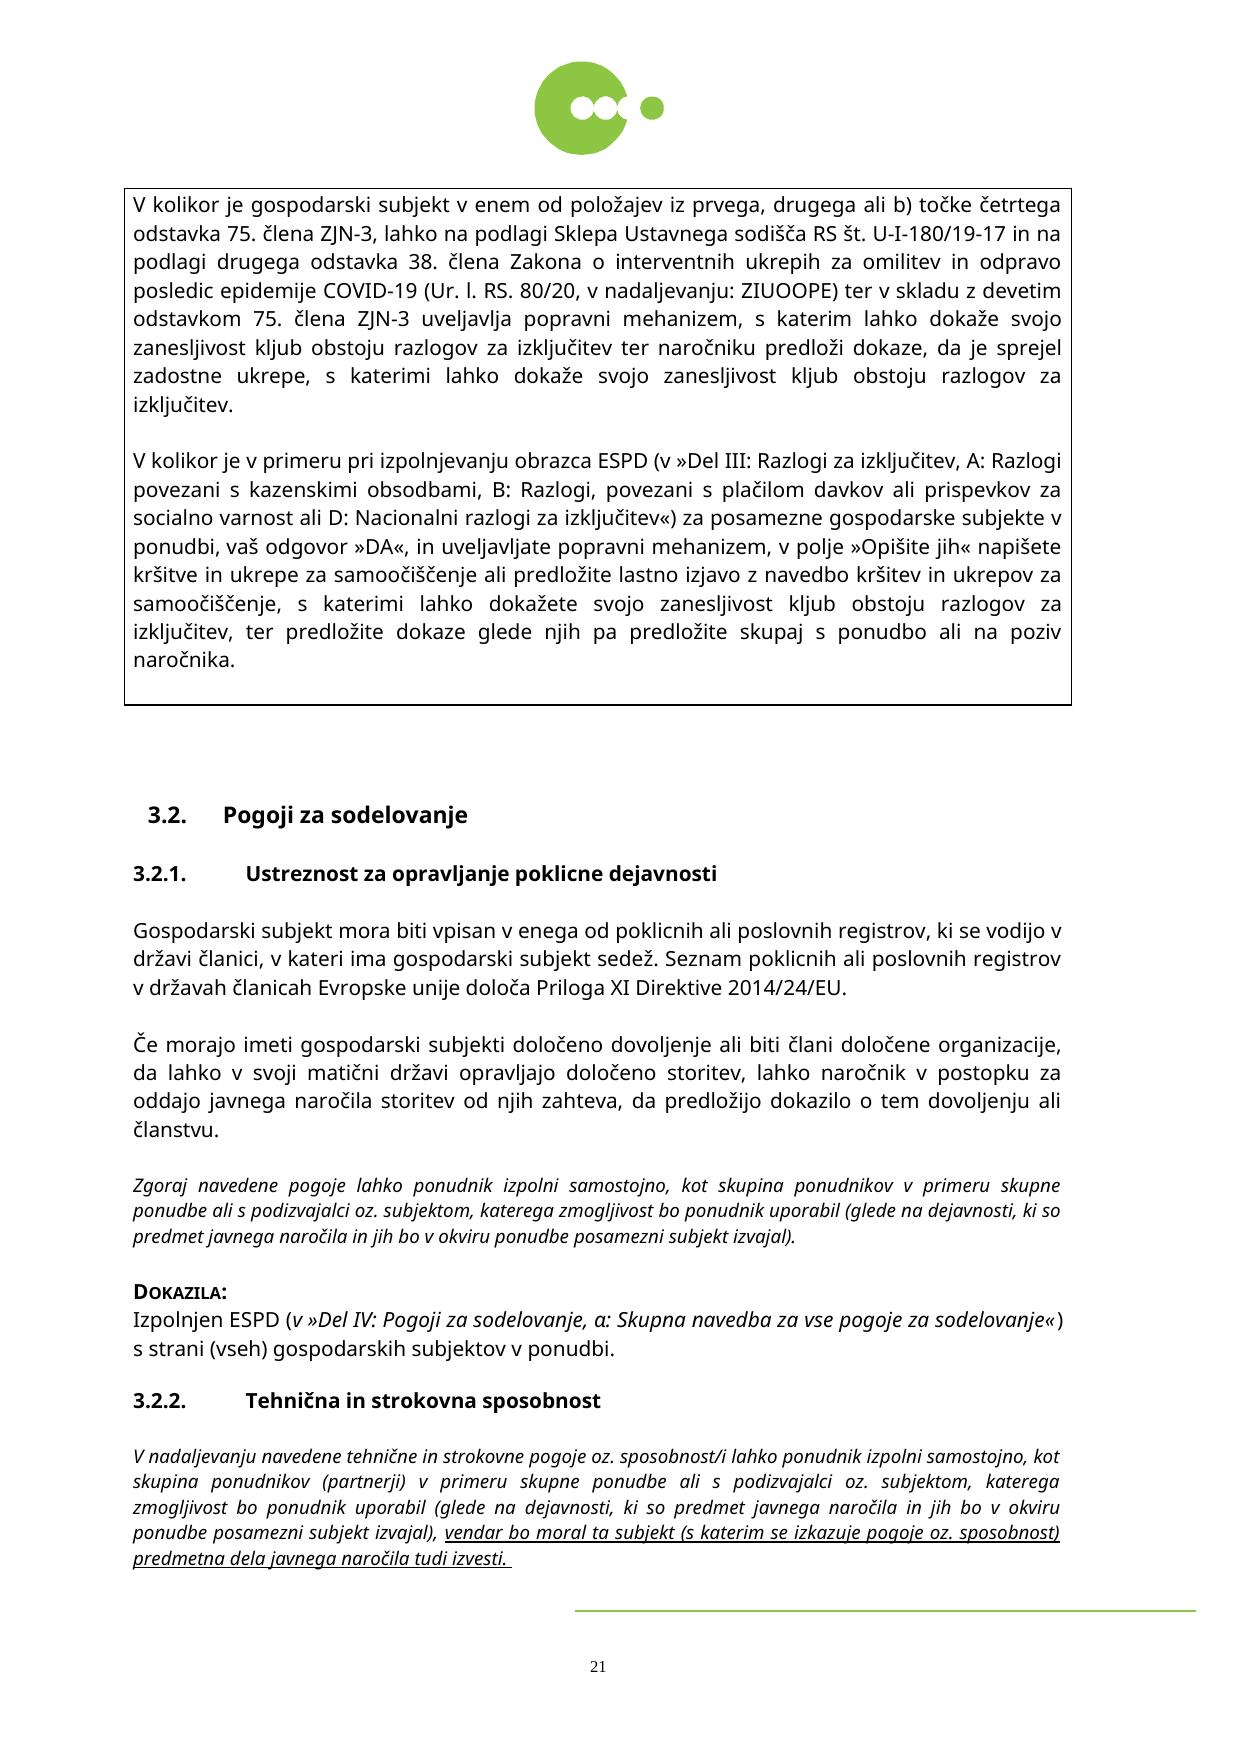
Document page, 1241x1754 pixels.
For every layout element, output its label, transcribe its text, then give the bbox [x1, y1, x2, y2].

text Izpolnjen ESPD (v »Del IV: Pogoji za sodelovanje, ɑ: Skupna navedba za vse pogoje za sodelovanje«) s strani (vseh) gospodarskih subjektov v ponudbi. [133, 1305, 1063, 1362]
text Zgoraj navedene pogoje lahko ponudnik izpolni samostojno, kot skupina ponudnikov v primeru skupne ponudbe ali s podizvajalci oz. subjektom, katerega zmogljivost bo ponudnik uporabil (glede na dejavnosti, ki so predmet javnega naročila in jih bo v okviru ponudbe posamezni subjekt izvajal). [133, 1172, 1063, 1248]
text Dokazila: [133, 1277, 1063, 1305]
list Tehnična in strokovna sposobnost [133, 1386, 1063, 1415]
text Če morajo imeti gospodarski subjekti določeno dovoljenje ali biti člani določene organizacije, da lahko v svoji matični državi opravljajo določeno storitev, lahko naročnik v postopku za oddajo javnega naročila storitev od njih zahteva, da predložijo dokazilo o tem dovoljenju ali članstvu. [133, 1030, 1063, 1143]
text V kolikor je v primeru pri izpolnjevanju obrazca ESPD (v »Del III: Razlogi za izključitev, A: Razlogi povezani s kazenskimi obsodbami, B: Razlogi, povezani s plačilom davkov ali prispevkov za socialno varnost ali D: Nacionalni razlogi za izključitev«) za posamezne gospodarske subjekte v ponudbi, vaš odgovor »DA«, in uveljavljate popravni mehanizem, v polje »Opišite jih« napišete kršitve in ukrepe za samoočiščenje ali predložite lastno izjavo z navedbo kršitev in ukrepov za samoočiščenje, s katerimi lahko dokažete svojo zanesljivost kljub obstoju razlogov za izključitev, ter predložite dokaze glede njih pa predložite skupaj s ponudbo ali na poziv naročnika. [133, 447, 1063, 674]
text Gospodarski subjekt mora biti vpisan v enega od poklicnih ali poslovnih registrov, ki se vodijo v državi članici, v kateri ima gospodarski subjekt sedež. Seznam poklicnih ali poslovnih registrov v državah članicah Evropske unije določa Priloga XI Direktive 2014/24/EU. [133, 916, 1063, 1001]
text V nadaljevanju navedene tehnične in strokovne pogoje oz. sposobnost/i lahko ponudnik izpolni samostojno, kot skupina ponudnikov (partnerji) v primeru skupne ponudbe ali s podizvajalci oz. subjektom, katerega zmogljivost bo ponudnik uporabil (glede na dejavnosti, ki so predmet javnega naročila in jih bo v okviru ponudbe posamezni subjekt izvajal), vendar bo moral ta subjekt (s katerim se izkazuje pogoje oz. sposobnost) predmetna dela javnega naročila tudi izvesti. [133, 1443, 1063, 1571]
text V kolikor je gospodarski subjekt v enem od položajev iz prvega, drugega ali b) točke četrtega odstavka 75. člena ZJN-3, lahko na podlagi Sklepa Ustavnega sodišča RS št. U-I-180/19-17 in na podlagi drugega odstavka 38. člena Zakona o interventnih ukrepih za omilitev in odpravo posledic epidemije COVID-19 (Ur. l. RS. 80/20, v nadaljevanju: ZIUOOPE) ter v skladu z devetim odstavkom 75. člena ZJN-3 uveljavlja popravni mehanizem, s katerim lahko dokaže svojo zanesljivost kljub obstoju razlogov za izključitev ter naročniku predloži dokaze, da je sprejel zadostne ukrepe, s katerimi lahko dokaže svojo zanesljivost kljub obstoju razlogov za izključitev. [125, 189, 1071, 418]
list Ustreznost za opravljanje poklicne dejavnosti [133, 859, 1063, 887]
list Pogoji za sodelovanje [148, 799, 1063, 831]
